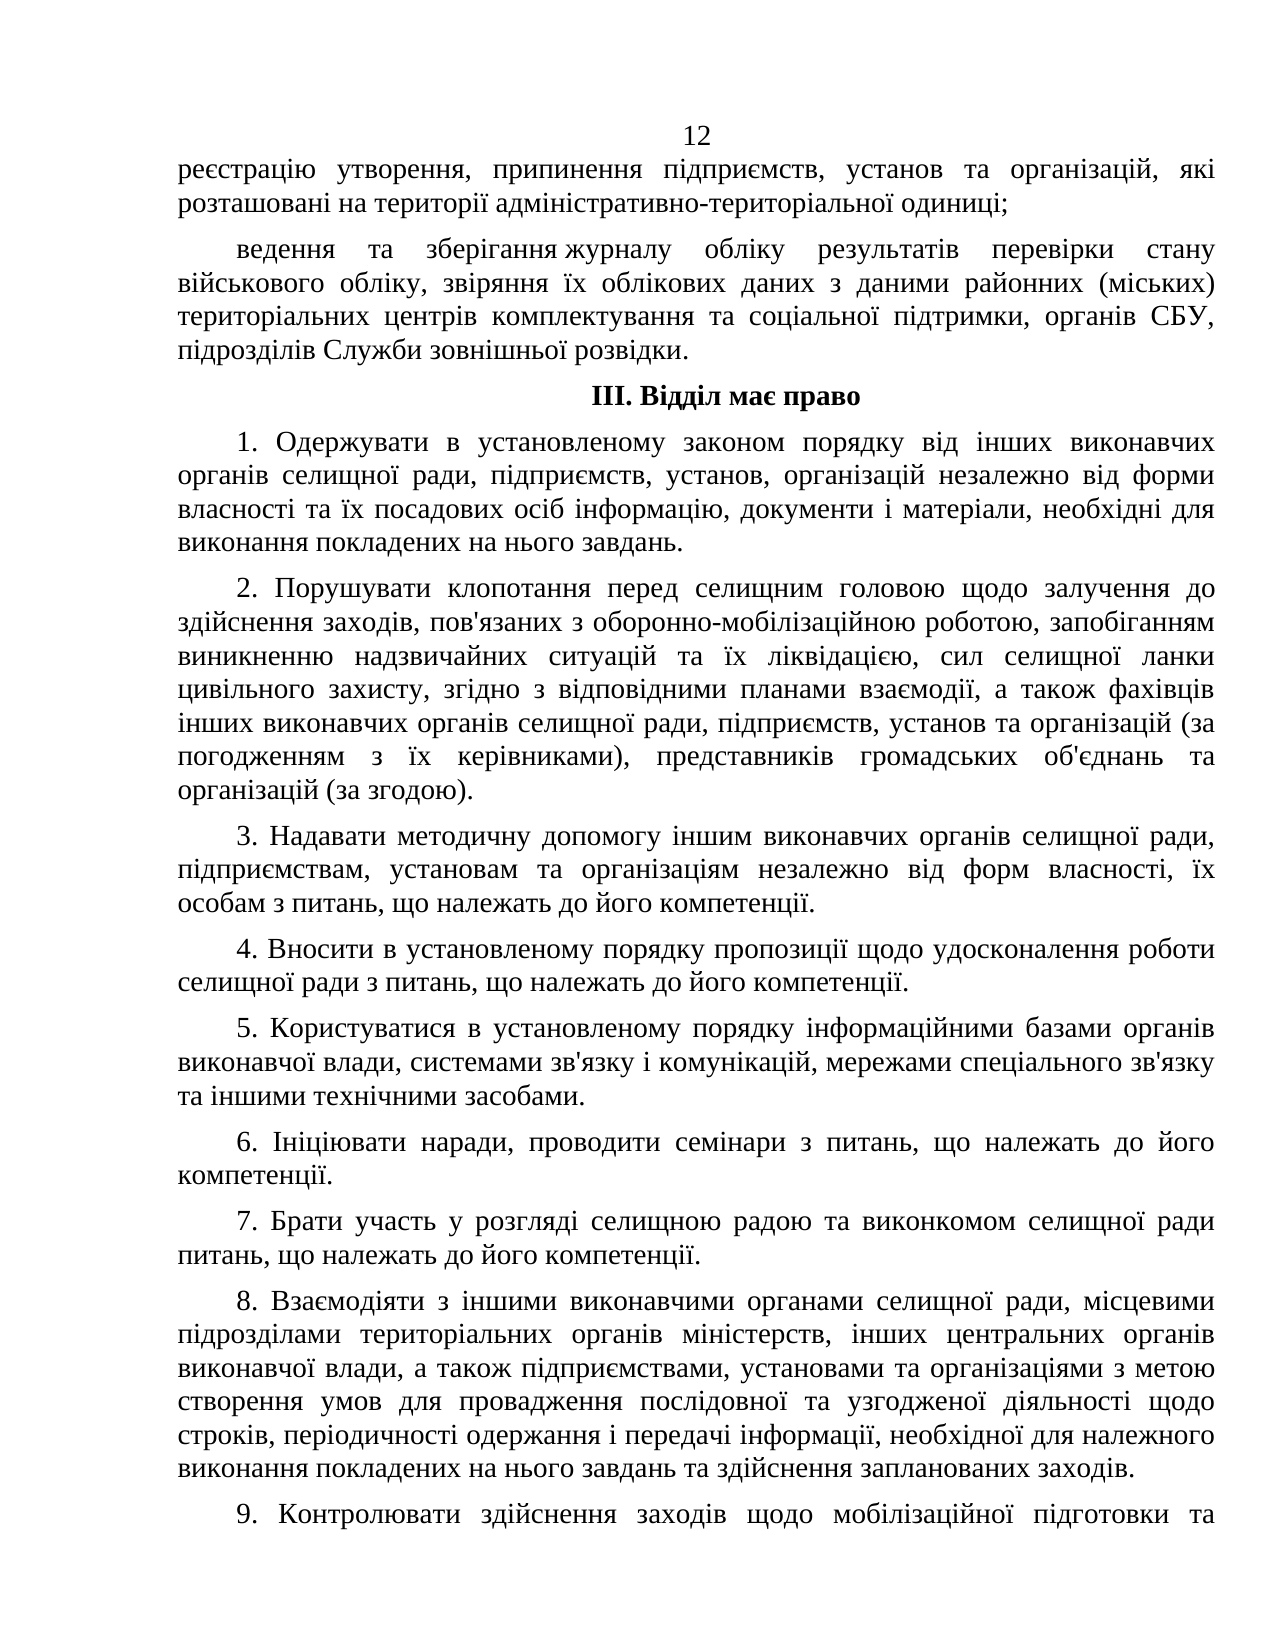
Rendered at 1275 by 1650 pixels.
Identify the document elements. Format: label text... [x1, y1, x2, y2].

text 5. Користуватися в установленому порядку інформаційними базами органів виконавчої влади, системами зв'язку і комунікацій, мережами спеціального зв'язку та іншими технічними засобами. [177, 1011, 1216, 1111]
text 2. Порушувати клопотання перед селищним головою щодо залучення до здійснення заходів, пов'язаних з оборонно-мобілізаційною роботою, запобіганням виникненню надзвичайних ситуацій та їх ліквідацією, сил селищної ланки цивільного захисту, згідно з відповідними планами взаємодії, а також фахівців інших виконавчих органів селищної ради, підприємств, установ та організацій (за погодженням з їх керівниками), представників громадських об'єднань та організацій (за згодою). [177, 571, 1216, 805]
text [177, 1497, 1216, 1530]
text 7. Брати участь у розгляді селищною радою та виконкомом селищної ради питань, що належать до його компетенції. [177, 1203, 1216, 1270]
text 1. Одержувати в установленому законом порядку від інших виконавчих органів селищної ради, підприємств, установ, організацій незалежно від форми власності та їх посадових осіб інформацію, документи і матеріали, необхідні для виконання покладених на нього завдань. [177, 424, 1216, 558]
text 4. Вносити в установленому порядку пропозиції щодо удосконалення роботи селищної ради з питань, що належать до його компетенції. [177, 931, 1216, 998]
text 3. Надавати методичну допомогу іншим виконавчих органів селищної ради, підприємствам, установам та організаціям незалежно від форм власності, їх особам з питань, що належать до його компетенції. [177, 818, 1216, 918]
text ІІІ. Відділ має право [177, 378, 1216, 411]
text ведення та зберігання журналу обліку результатів перевірки стану військового обліку, звіряння їх облікових даних з даними районних (міських) територіальних центрів комплектування та соціальної підтримки, органів СБУ, підрозділів Служби зовнішньої розвідки. [177, 231, 1216, 365]
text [177, 152, 1216, 219]
text 6. Ініціювати наради, проводити семінари з питань, що належать до його компетенції. [177, 1124, 1216, 1191]
text 8. Взаємодіяти з іншими виконавчими органами селищної ради, місцевими підрозділами територіальних органів міністерств, інших центральних органів виконавчої влади, а також підприємствами, установами та організаціями з метою створення умов для провадження послідовної та узгодженої діяльності щодо строків, періодичності одержання і передачі інформації, необхідної для належного виконання покладених на нього завдань та здійснення запланованих заходів. [177, 1283, 1216, 1484]
